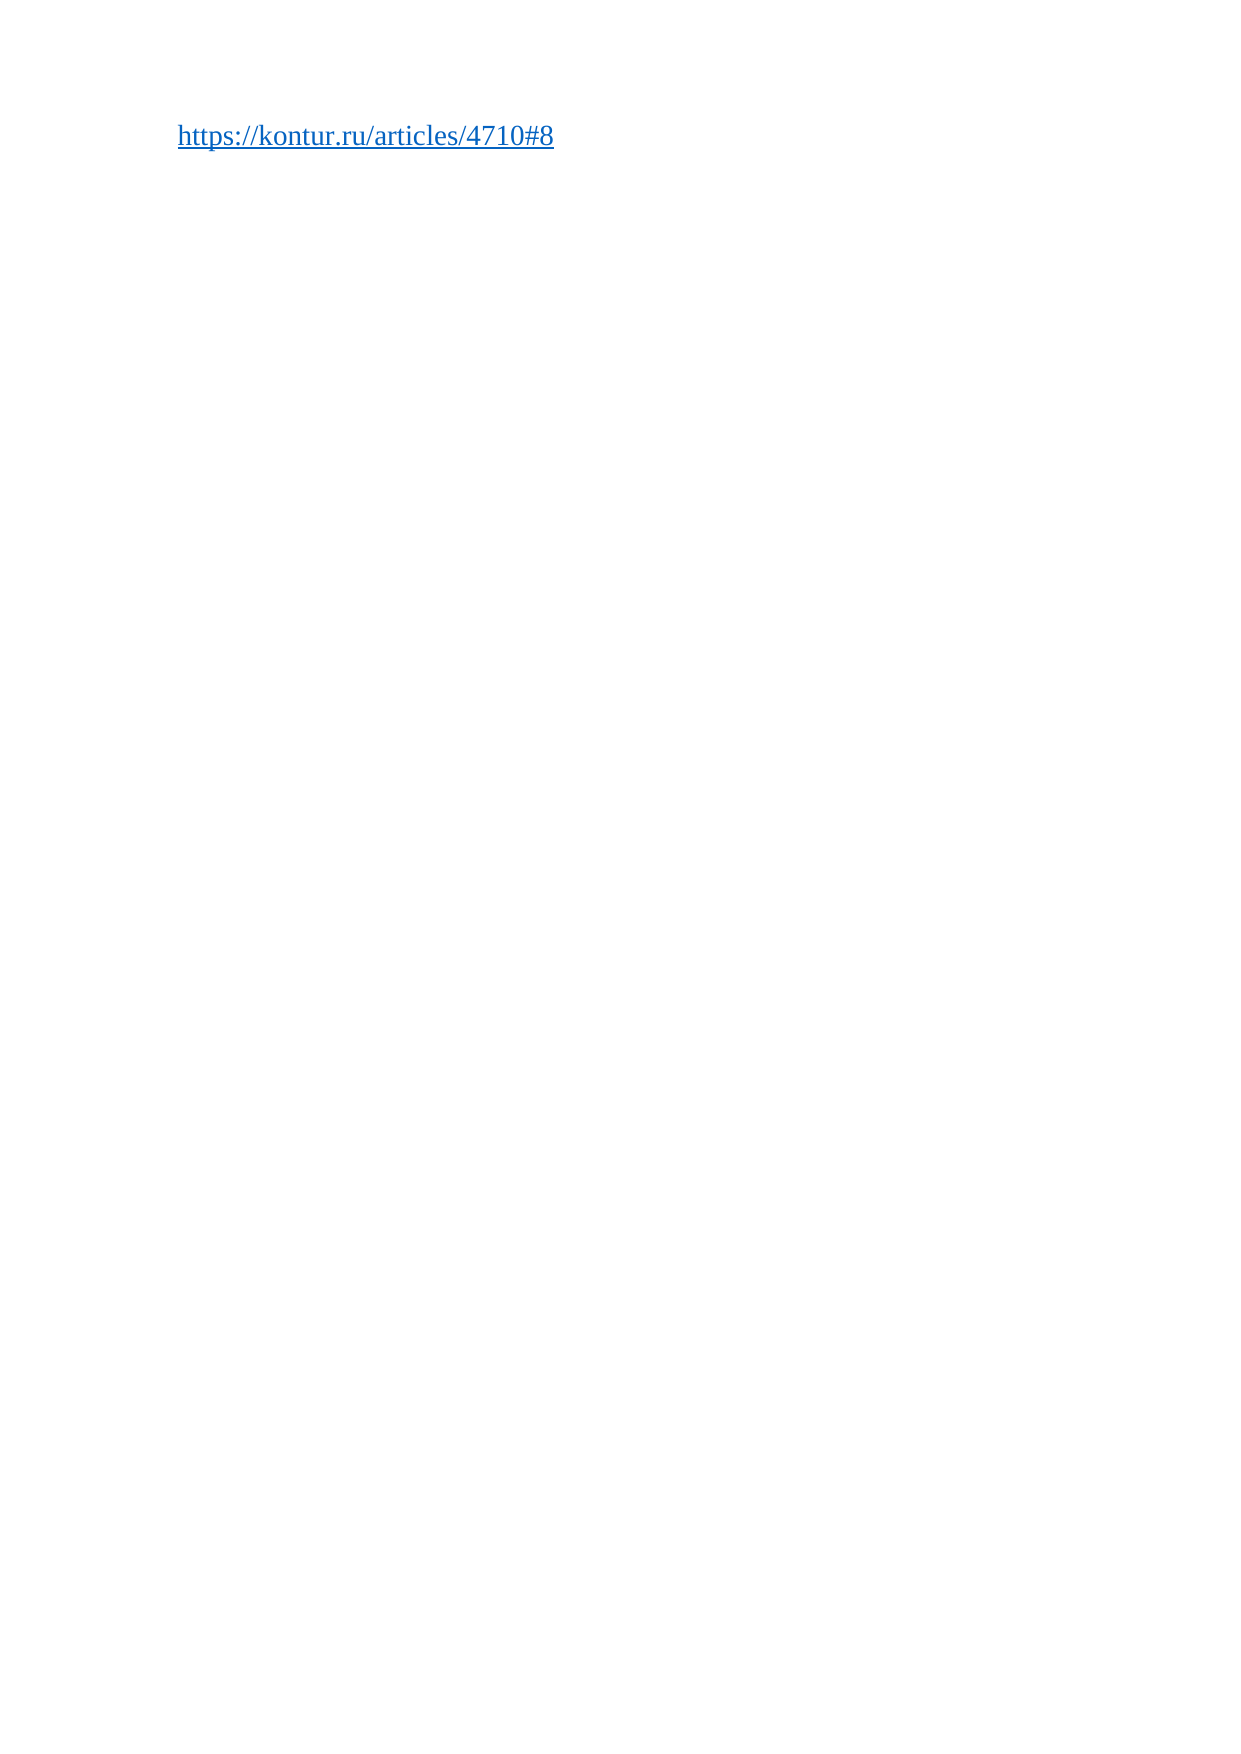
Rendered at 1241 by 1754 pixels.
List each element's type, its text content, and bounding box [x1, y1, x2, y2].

text https://kontur.ru/articles/4710#8 [177, 118, 1152, 152]
